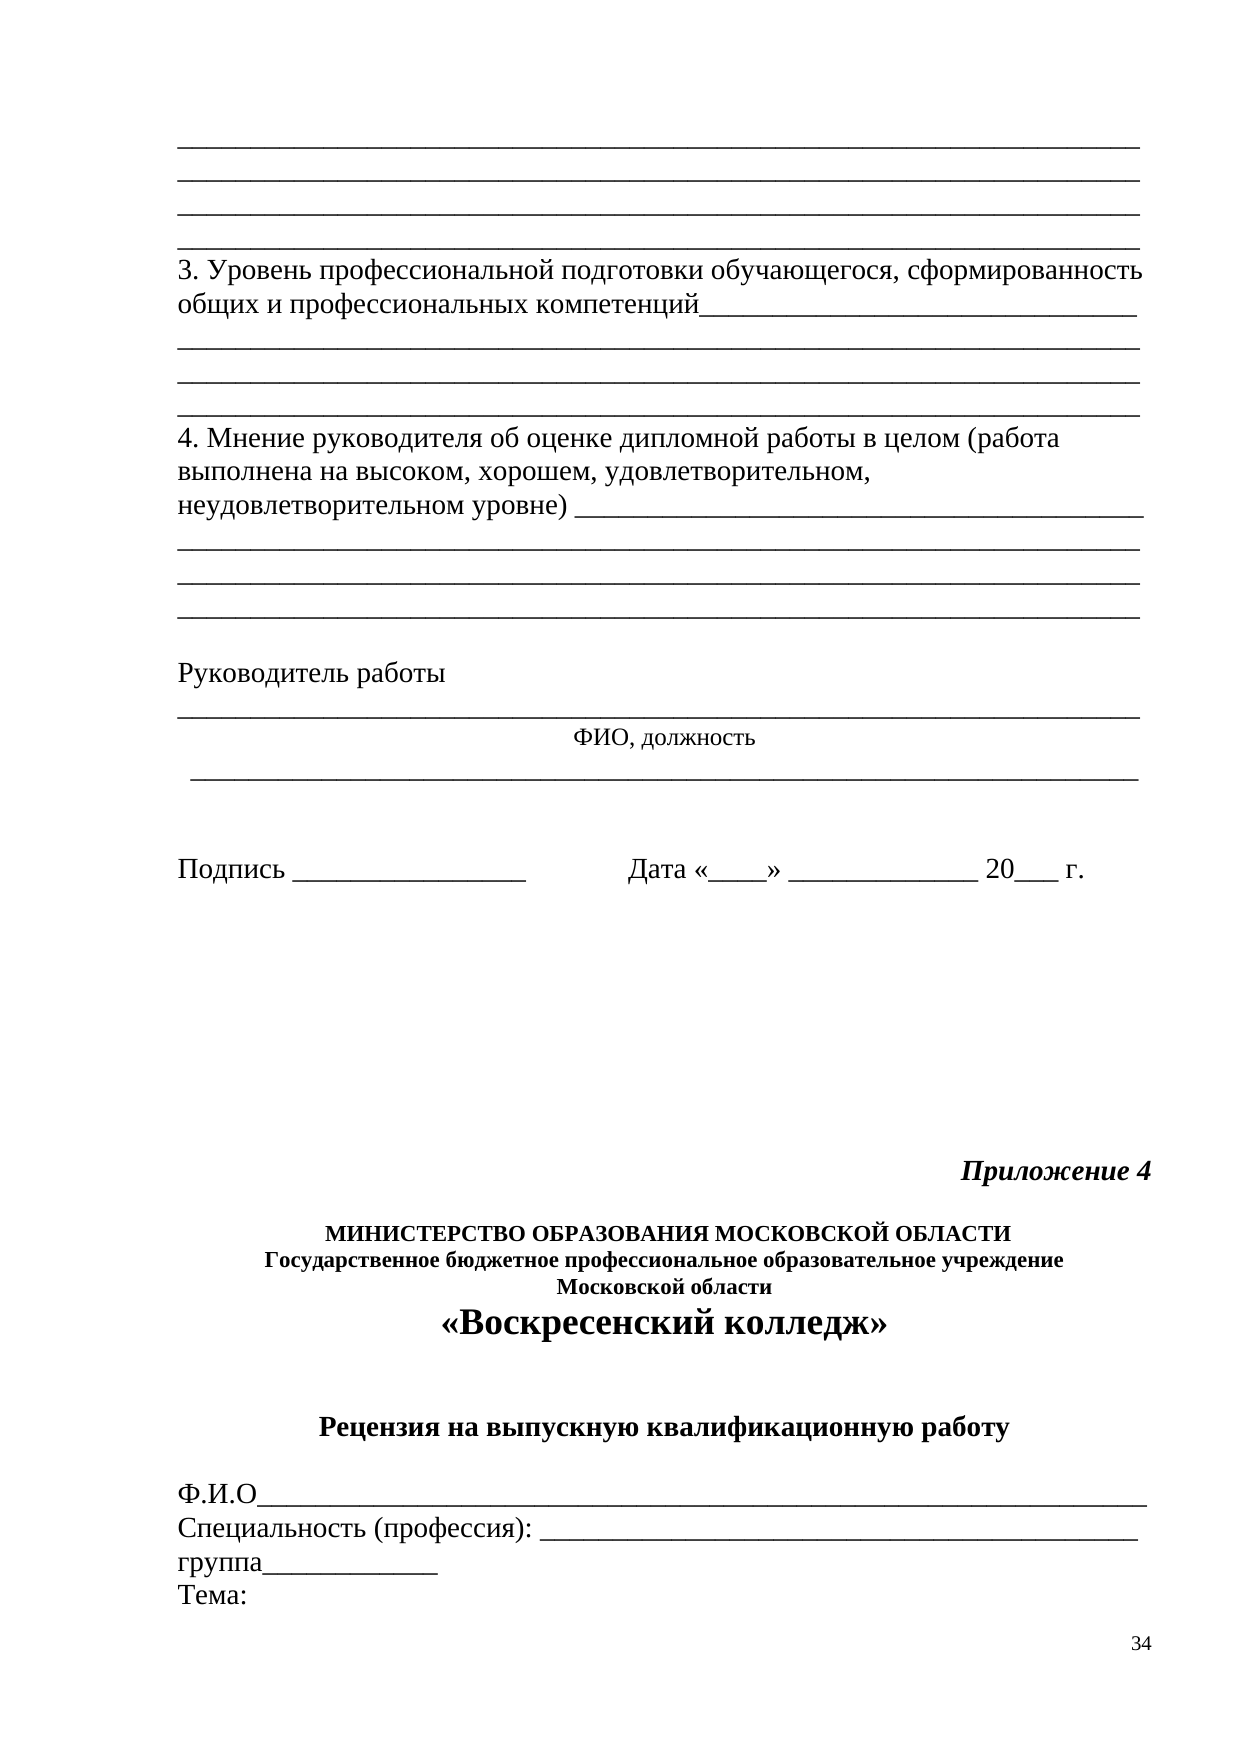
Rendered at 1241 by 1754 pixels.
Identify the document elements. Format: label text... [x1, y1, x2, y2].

text 3. Уровень профессиональной подготовки обучающегося, сформированность общих и профессиональных компетенций______________________________ [177, 252, 1152, 319]
text __________________________________________________________________ [177, 219, 1152, 252]
text ______________________________________________________________________________________________________________________________________________________________________________________________________ [177, 521, 1152, 621]
text Подпись ________________ Дата «____» _____________ 20___ г. [177, 851, 1152, 885]
text Руководитель работы __________________________________________________________________ [177, 655, 1152, 722]
text группа____________ [177, 1544, 1152, 1577]
text Приложение 4 [177, 1153, 1152, 1187]
text 4. Мнение руководителя об оценке дипломной работы в целом (работа выполнена на высоком, хорошем, удовлетворительном, неудовлетворительном уровне) _______________________________________ [177, 420, 1152, 521]
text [177, 118, 1152, 219]
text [177, 1577, 1152, 1611]
text Рецензия на выпускную квалификационную работу [177, 1409, 1152, 1443]
text Государственное бюджетное профессиональное образовательное учреждение [177, 1247, 1152, 1273]
text МИНИСТЕРСТВО ОБРАЗОВАНИЯ МОСКОВСКОЙ ОБЛАСТИ [177, 1220, 1152, 1247]
text ФИО, должность [177, 722, 1152, 751]
text Специальность (профессия): _________________________________________ [177, 1510, 1152, 1544]
text «Воскресенский колледж» [177, 1299, 1152, 1342]
text ______________________________________________________________________________________________________________________________________________________________________________________________________ [177, 319, 1152, 420]
text _________________________________________________________________ [177, 751, 1152, 784]
text Ф.И.О_____________________________________________________________ [177, 1477, 1152, 1510]
text Московской области [177, 1273, 1152, 1299]
